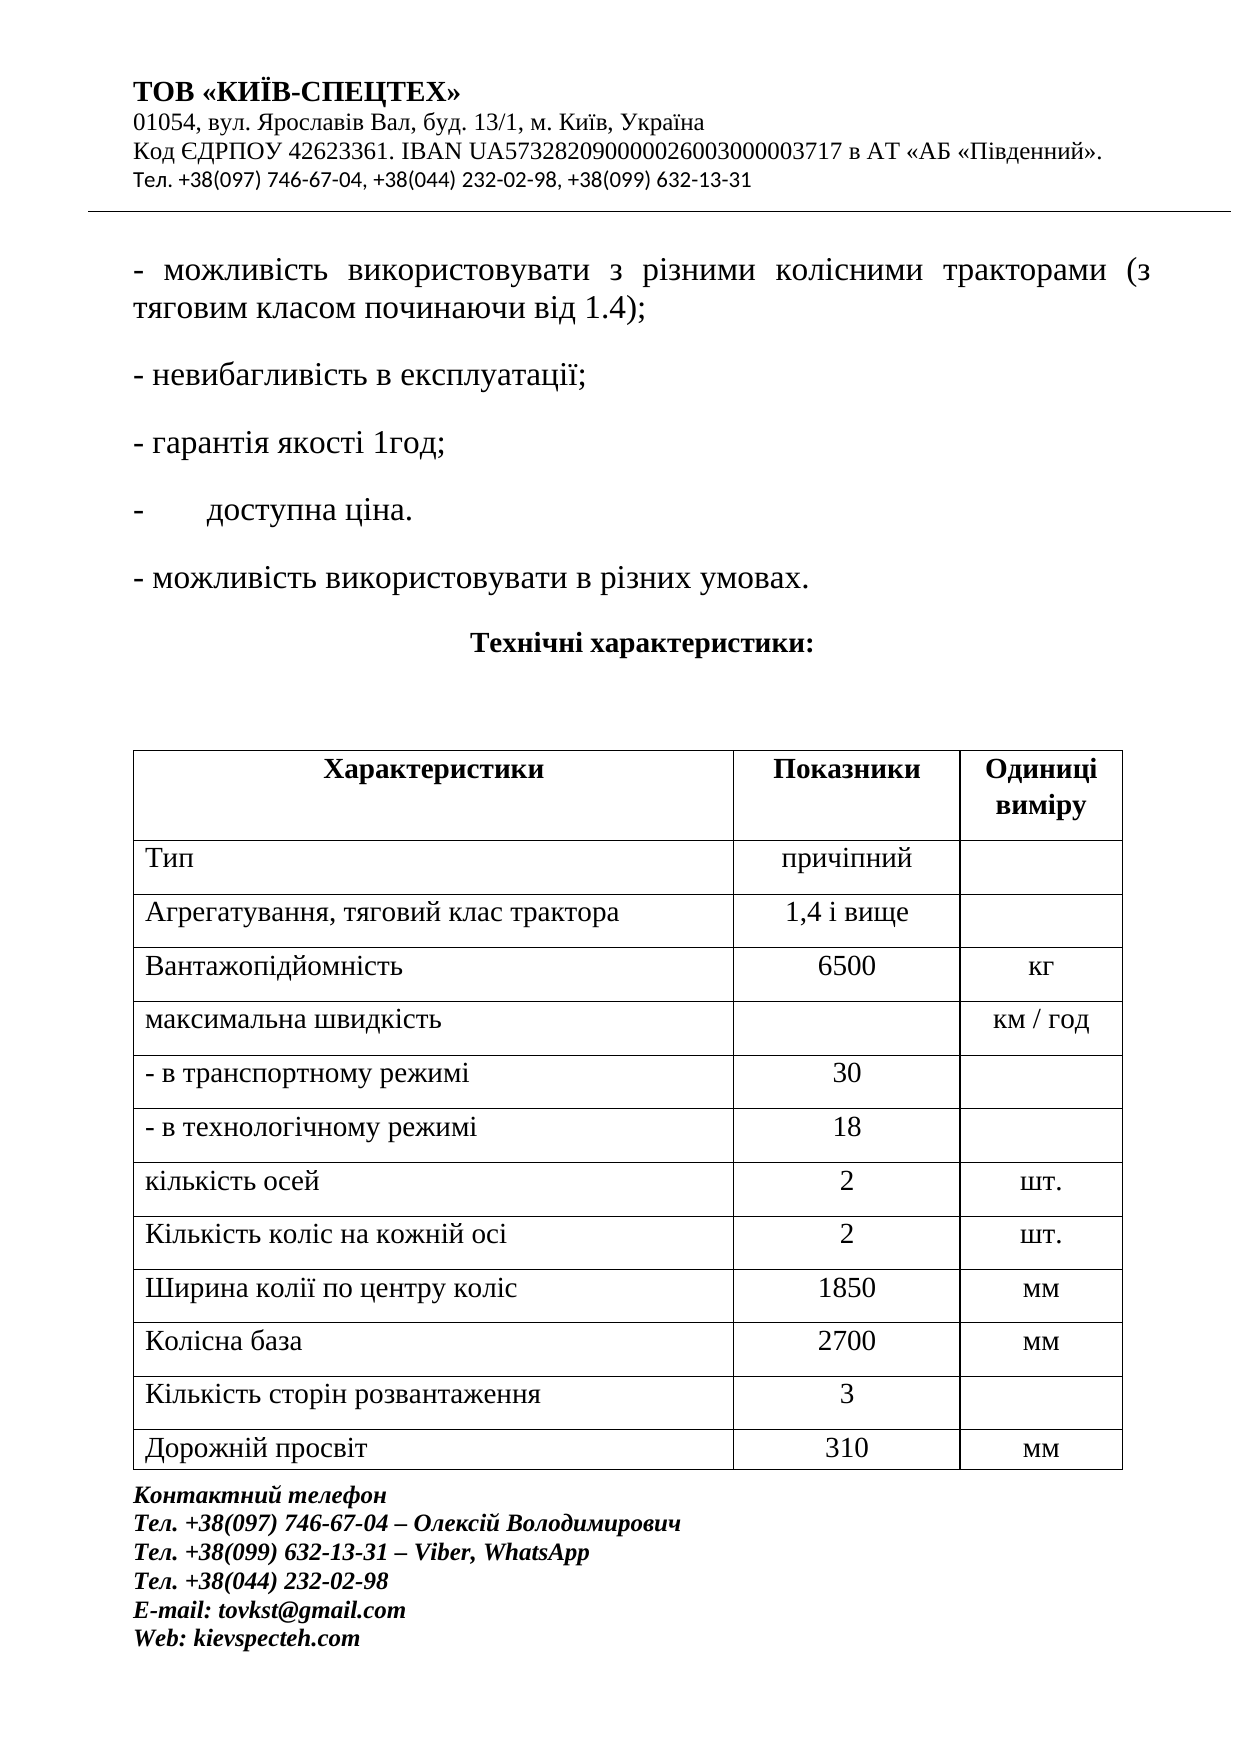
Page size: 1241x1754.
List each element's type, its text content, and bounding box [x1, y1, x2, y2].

table_cell - в транспортному режимі [134, 1056, 733, 1108]
table_cell 2 [734, 1163, 959, 1216]
table_cell [961, 1109, 1122, 1162]
text Технічні характеристики: [133, 625, 1152, 658]
table_cell Ширина колії по центру коліс [134, 1270, 733, 1322]
table_cell [734, 1002, 959, 1054]
table_cell км / год [961, 1002, 1122, 1054]
text - гарантія якості 1год; [133, 422, 1152, 461]
table_cell мм [961, 1430, 1122, 1468]
table_header Одиниці виміру [961, 751, 1122, 839]
table_cell кг [961, 948, 1122, 1001]
table_cell причіпний [734, 841, 959, 893]
table_cell - в технологічному режимі [134, 1109, 733, 1162]
table_cell Кількість сторін розвантаження [134, 1377, 733, 1429]
table_cell [961, 1377, 1122, 1429]
table_cell кількість осей [134, 1163, 733, 1216]
table_cell максимальна швидкість [134, 1002, 733, 1054]
table_cell 1,4 і вище [734, 895, 959, 947]
table_cell Вантажопідйомність [134, 948, 733, 1001]
table_cell 1850 [734, 1270, 959, 1322]
table_cell Агрегатування, тяговий клас трактора [134, 895, 733, 947]
table_cell Кількість коліс на кожній осі [134, 1217, 733, 1269]
table_cell [961, 1056, 1122, 1108]
table_cell [961, 895, 1122, 947]
table_cell 3 [734, 1377, 959, 1429]
table_cell Колісна база [134, 1323, 733, 1376]
table_cell мм [961, 1323, 1122, 1376]
text - можливість використовувати в різних умовах. [133, 557, 1152, 596]
text - можливість використовувати з різними колісними тракторами (з тяговим класом починаючи від 1.4); [133, 249, 1152, 326]
table_cell 18 [734, 1109, 959, 1162]
table_cell [961, 841, 1122, 893]
table_cell шт. [961, 1163, 1122, 1216]
table_cell 2700 [734, 1323, 959, 1376]
table_cell мм [961, 1270, 1122, 1322]
table_cell 30 [734, 1056, 959, 1108]
table_cell шт. [961, 1217, 1122, 1269]
table_header Характеристики [134, 751, 733, 839]
text - доступна ціна. [133, 490, 1152, 528]
table_cell Дорожній просвіт [134, 1430, 733, 1468]
table_cell 2 [734, 1217, 959, 1269]
table_cell 6500 [734, 948, 959, 1001]
table_cell Тип [134, 841, 733, 893]
table_cell 310 [734, 1430, 959, 1468]
text - невибагливість в експлуатації; [133, 355, 1152, 393]
table_header Показники [734, 751, 959, 839]
